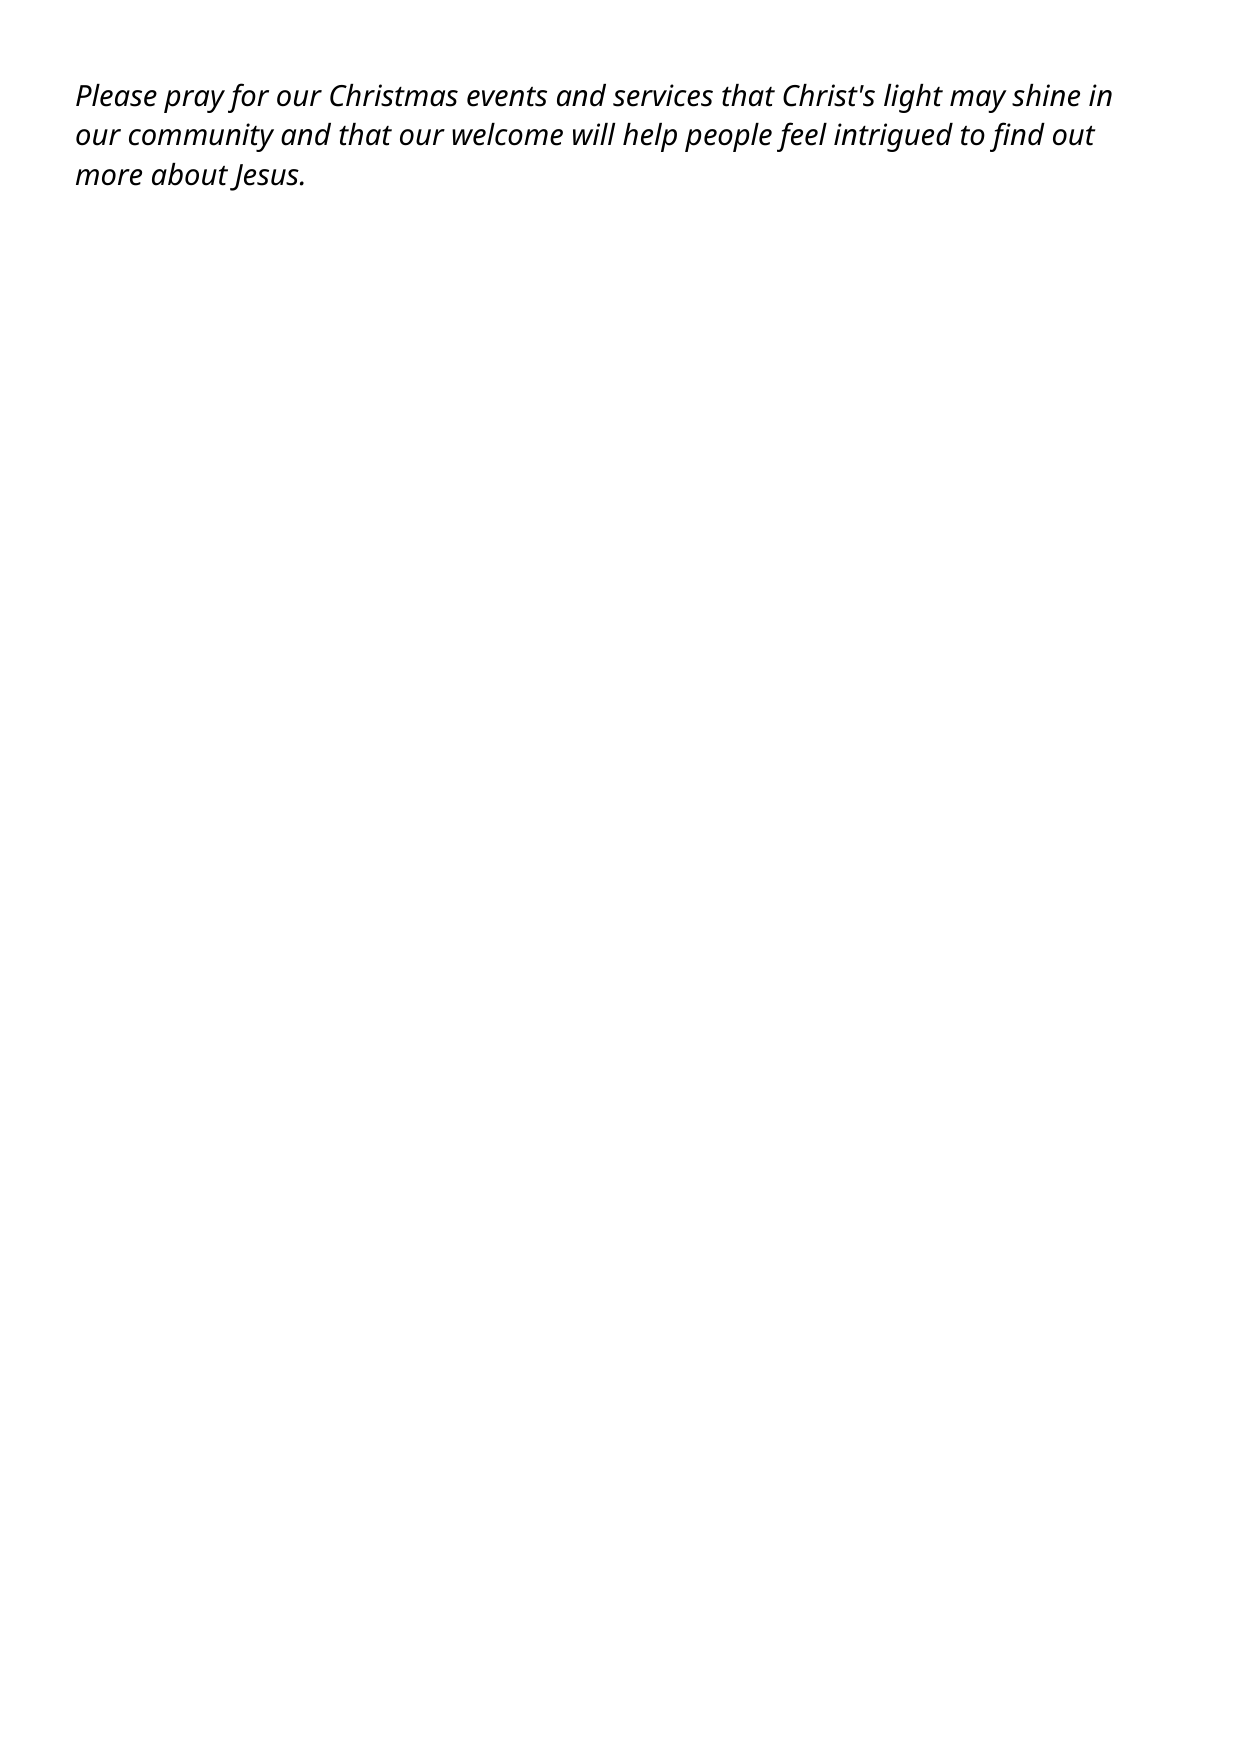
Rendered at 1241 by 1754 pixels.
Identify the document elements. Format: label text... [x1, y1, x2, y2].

text Please pray for our Christmas events and services that Christ's light may shine in our community and that our welcome will help people feel intrigued to find out more about Jesus. [75, 75, 1165, 194]
